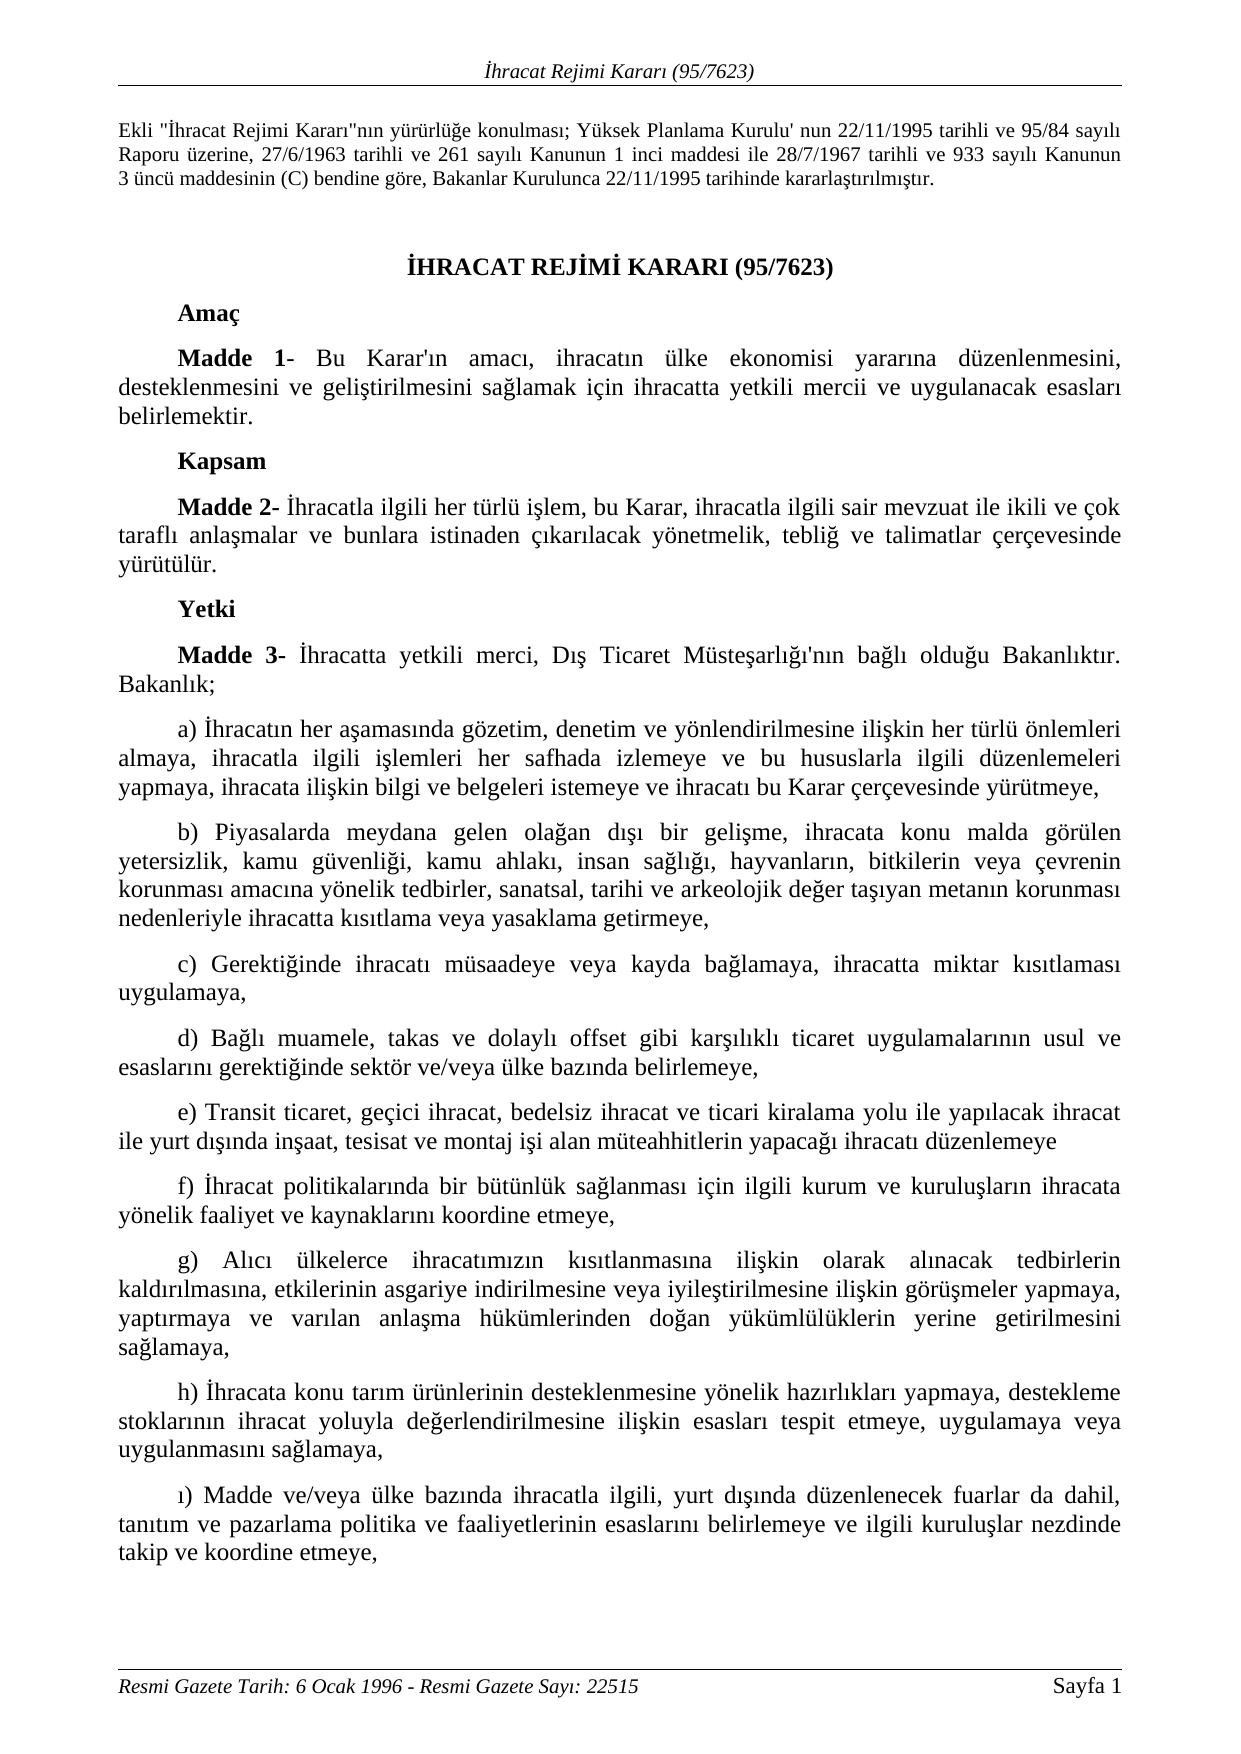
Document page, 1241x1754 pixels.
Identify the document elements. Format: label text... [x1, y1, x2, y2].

text Amaç [118, 298, 1122, 327]
text Ekli "İhracat Rejimi Kararı"nın yürürlüğe konulması; Yüksek Planlama Kurulu' nun 22/11/1995 tarihli ve 95/84 sayılı Raporu üzerine, 27/6/1963 tarihli ve 261 sayılı Kanunun 1 inci maddesi ile 28/7/1967 tarihli ve 933 sayılı Kanunun 3 üncü maddesinin (C) bendine göre, Bakanlar Kurulunca 22/11/1995 tarihinde kararlaştırılmıştır. [118, 118, 1122, 190]
text e) Transit ticaret, geçici ihracat, bedelsiz ihracat ve ticari kiralama yolu ile yapılacak ihracat ile yurt dışında inşaat, tesisat ve montaj işi alan müteahhitlerin yapacağı ihracatı düzenlemeye [118, 1097, 1122, 1154]
text Madde 3- İhracatta yetkili merci, Dış Ticaret Müsteşarlığı'nın bağlı olduğu Bakanlıktır. Bakanlık; [118, 640, 1122, 697]
text b) Piyasalarda meydana gelen olağan dışı bir gelişme, ihracata konu malda görülen yetersizlik, kamu güvenliği, kamu ahlakı, insan sağlığı, hayvanların, bitkilerin veya çevrenin korunması amacına yönelik tedbirler, sanatsal, tarihi ve arkeolojik değer taşıyan metanın korunması nedenleriyle ihracatta kısıtlama veya yasaklama getirmeye, [118, 817, 1122, 932]
text d) Bağlı muamele, takas ve dolaylı offset gibi karşılıklı ticaret uygulamalarının usul ve esaslarını gerektiğinde sektör ve/veya ülke bazında belirlemeye, [118, 1023, 1122, 1080]
text f) İhracat politikalarında bir bütünlük sağlanması için ilgili kurum ve kuruluşların ihracata yönelik faaliyet ve kaynaklarını koordine etmeye, [118, 1171, 1122, 1229]
text ı) Madde ve/veya ülke bazında ihracatla ilgili, yurt dışında düzenlenecek fuarlar da dahil, tanıtım ve pazarlama politika ve faaliyetlerinin esaslarını belirlemeye ve ilgili kuruluşlar nezdinde takip ve koordine etmeye, [118, 1480, 1122, 1566]
text h) İhracata konu tarım ürünlerinin desteklenmesine yönelik hazırlıkları yapmaya, destekleme stoklarının ihracat yoluyla değerlendirilmesine ilişkin esasları tespit etmeye, uygulamaya veya uygulanmasını sağlamaya, [118, 1377, 1122, 1463]
text İHRACAT REJİMİ KARARI (95/7623) [118, 252, 1122, 281]
text g) Alıcı ülkelerce ihracatımızın kısıtlanmasına ilişkin olarak alınacak tedbirlerin kaldırılmasına, etkilerinin asgariye indirilmesine veya iyileştirilmesine ilişkin görüşmeler yapmaya, yaptırmaya ve varılan anlaşma hükümlerinden doğan yükümlülüklerin yerine getirilmesini sağlamaya, [118, 1245, 1122, 1360]
text Madde 2- İhracatla ilgili her türlü işlem, bu Karar, ihracatla ilgili sair mevzuat ile ikili ve çok taraflı anlaşmalar ve bunlara istinaden çıkarılacak yönetmelik, tebliğ ve talimatlar çerçevesinde yürütülür. [118, 492, 1122, 578]
text Yetki [118, 594, 1122, 623]
text Madde 1- Bu Karar'ın amacı, ihracatın ülke ekonomisi yararına düzenlenmesini, desteklenmesini ve geliştirilmesini sağlamak için ihracatta yetkili mercii ve uygulanacak esasları belirlemektir. [118, 343, 1122, 429]
text c) Gerektiğinde ihracatı müsaadeye veya kayda bağlamaya, ihracatta miktar kısıtlaması uygulamaya, [118, 949, 1122, 1006]
text a) İhracatın her aşamasında gözetim, denetim ve yönlendirilmesine ilişkin her türlü önlemleri almaya, ihracatla ilgili işlemleri her safhada izlemeye ve bu hususlarla ilgili düzenlemeleri yapmaya, ihracata ilişkin bilgi ve belgeleri istemeye ve ihracatı bu Karar çerçevesinde yürütmeye, [118, 714, 1122, 800]
text Kapsam [118, 446, 1122, 475]
